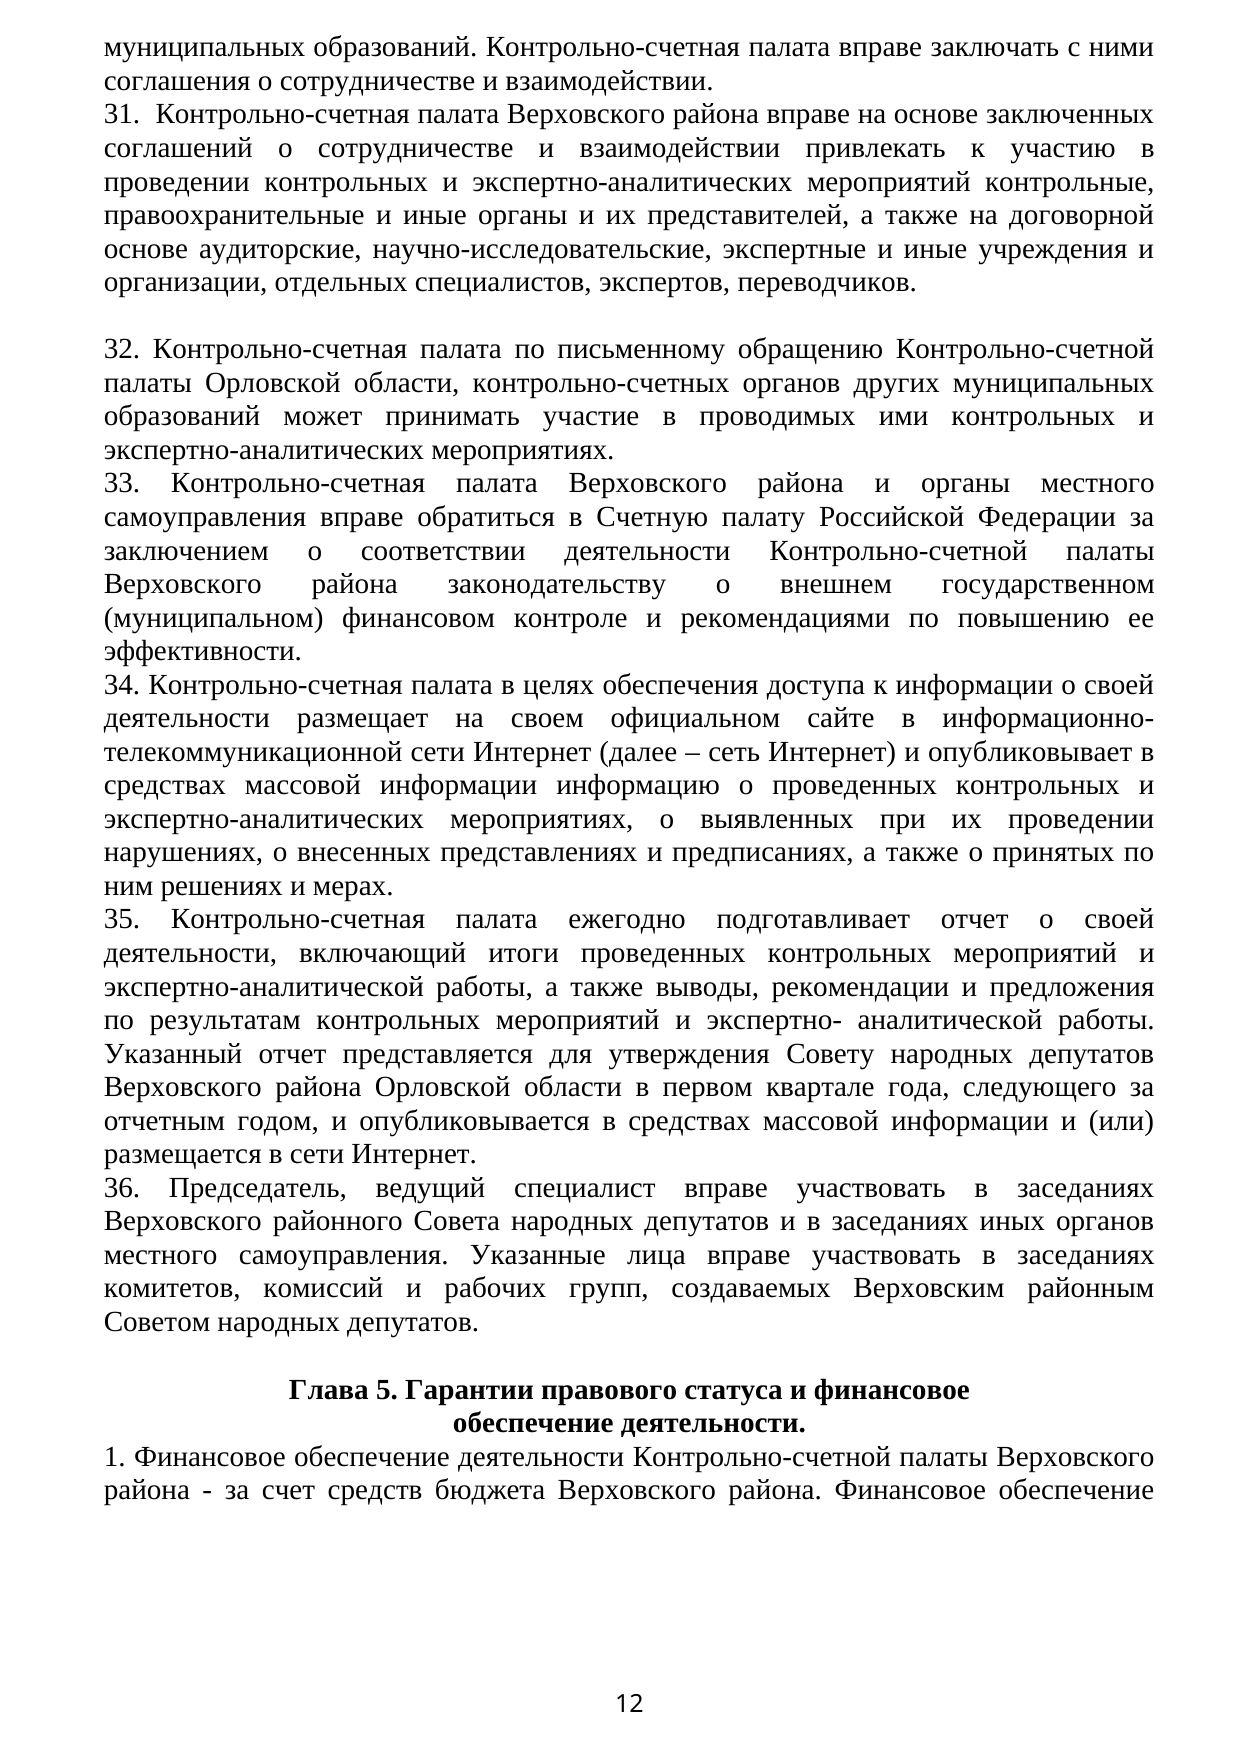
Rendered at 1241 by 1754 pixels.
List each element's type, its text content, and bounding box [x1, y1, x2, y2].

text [103, 1439, 1155, 1506]
text 35. Контрольно-счетная палата ежегодно подготавливает отчет о своей деятельности, включающий итоги проведенных контрольных мероприятий и экспертно-аналитической работы, а также выводы, рекомендации и предложения по результатам контрольных мероприятий и экспертно- аналитической работы. Указанный отчет представляется для утверждения Совету народных депутатов Верховского района Орловской области в первом квартале года, следующего за отчетным годом, и опубликовывается в средствах массовой информации и (или) размещается в сети Интернет. [103, 902, 1155, 1170]
text 36. Председатель, ведущий специалист вправе участвовать в заседаниях Верховского районного Совета народных депутатов и в заседаниях иных органов местного самоуправления. Указанные лица вправе участвовать в заседаниях комитетов, комиссий и рабочих групп, создаваемых Верховским районным Советом народных депутатов. [103, 1170, 1155, 1338]
text Глава 5. Гарантии правового статуса и финансовое [103, 1372, 1155, 1405]
text 34. Контрольно-счетная палата в целях обеспечения доступа к информации о своей деятельности размещает на своем официальном сайте в информационно-телекоммуникационной сети Интернет (далее – сеть Интернет) и опубликовывает в средствах массовой информации информацию о проведенных контрольных и экспертно-аналитических мероприятиях, о выявленных при их проведении нарушениях, о внесенных представлениях и предписаниях, а также о принятых по ним решениях и мерах. [103, 667, 1155, 902]
text 33. Контрольно-счетная палата Верховского района и органы местного самоуправления вправе обратиться в Счетную палату Российской Федерации за заключением о соответствии деятельности Контрольно-счетной палаты Верховского района законодательству о внешнем государственном (муниципальном) финансовом контроле и рекомендациями по повышению ее эффективности. [103, 466, 1155, 667]
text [103, 29, 1155, 97]
text обеспечение деятельности. [103, 1405, 1155, 1439]
text 31. Контрольно-счетная палата Верховского района вправе на основе заключенных соглашений о сотрудничестве и взаимодействии привлекать к участию в проведении контрольных и экспертно-аналитических мероприятий контрольные, правоохранительные и иные органы и их представителей, а также на договорной основе аудиторские, научно-исследовательские, экспертные и иные учреждения и организации, отдельных специалистов, экспертов, переводчиков. [103, 97, 1155, 298]
text 32. Контрольно-счетная палата по письменному обращению Контрольно-счетной палаты Орловской области, контрольно-счетных органов других муниципальных образований может принимать участие в проводимых ими контрольных и экспертно-аналитических мероприятиях. [103, 331, 1155, 466]
